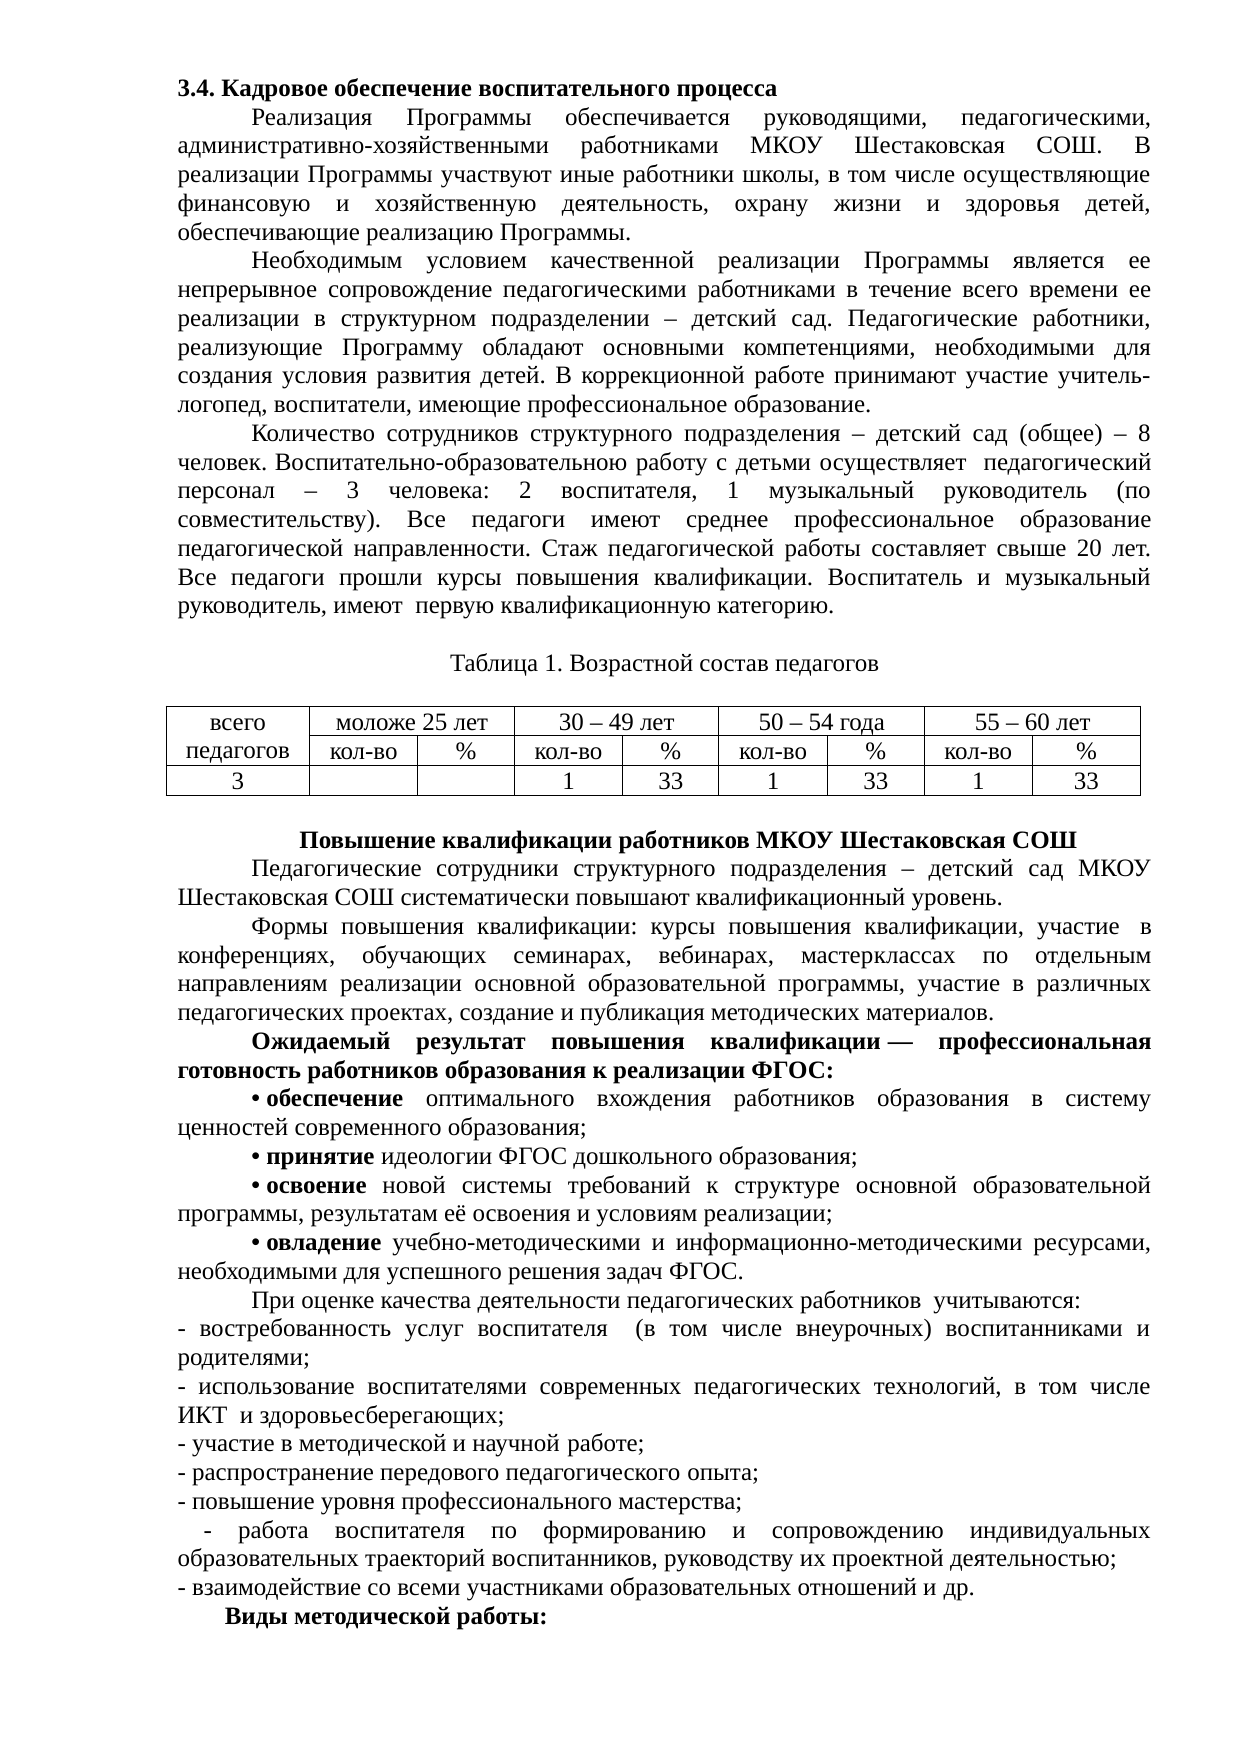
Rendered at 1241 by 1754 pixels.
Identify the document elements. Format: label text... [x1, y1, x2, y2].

text Виды методической работы: [177, 1601, 1152, 1630]
table_cell 33 [623, 766, 718, 795]
table_cell 1 [925, 766, 1032, 795]
text • обеспечение оптимального вхождения работников образования в систему ценностей современного образования; [177, 1083, 1152, 1141]
text Ожидаемый результат повышения квалификации — профессиональная готовность работников образования к реализации ФГОС: [177, 1026, 1152, 1083]
table_cell кол-во [515, 736, 622, 765]
table_cell % [623, 736, 718, 765]
text - работа воспитателя по формированию и сопровождению индивидуальных образовательных траекторий воспитанников, руководству их проектной деятельностью; [177, 1515, 1152, 1572]
text • освоение новой системы требований к структуре основной образовательной программы, результатам её освоения и условиям реализации; [177, 1170, 1152, 1227]
text Педагогические сотрудники структурного подразделения – детский сад МКОУ Шестаковская СОШ систематически повышают квалификационный уровень. [177, 853, 1152, 911]
text • овладение учебно-методическими и информационно-методическими ресурсами, необходимыми для успешного решения задач ФГОС. [177, 1227, 1152, 1285]
text - повышение уровня профессионального мастерства; [177, 1486, 1152, 1515]
table_cell кол-во [310, 736, 417, 765]
table_cell 3 [167, 766, 309, 795]
table_cell [418, 766, 514, 795]
text - участие в методической и научной работе; [177, 1428, 1152, 1457]
text Таблица 1. Возрастной состав педагогов [177, 648, 1152, 677]
text - взаимодействие со всеми участниками образовательных отношений и др. [177, 1572, 1152, 1601]
table_cell % [828, 736, 924, 765]
text • принятие идеологии ФГОС дошкольного образования; [177, 1141, 1152, 1170]
table_cell 33 [1033, 766, 1140, 795]
text Необходимым условием качественной реализации Программы является ее непрерывное сопровождение педагогическими работниками в течение всего времени ее реализации в структурном подразделении – детский сад. Педагогические работники, реализующие Программу обладают основными компетенциями, необходимыми для создания условия развития детей. В коррекционной работе принимают участие учитель-логопед, воспитатели, имеющие профессиональное образование. [177, 246, 1152, 418]
table_header всего педагогов [167, 707, 309, 765]
text - использование воспитателями современных педагогических технологий, в том числе ИКТ и здоровьесберегающих; [177, 1371, 1152, 1428]
text - распространение передового педагогического опыта; [177, 1457, 1152, 1486]
text Количество сотрудников структурного подразделения – детский сад (общее) – 8 человек. Воспитательно-образовательною работу с детьми осуществляет педагогический персонал – 3 человека: 2 воспитателя, 1 музыкальный руководитель (по совместительству). Все педагоги имеют среднее профессиональное образование педагогической направленности. Стаж педагогической работы составляет свыше 20 лет. Все педагоги прошли курсы повышения квалификации. Воспитатель и музыкальный руководитель, имеют первую квалификационную категорию. [177, 418, 1152, 619]
table_cell 1 [719, 766, 827, 795]
table_cell 1 [515, 766, 622, 795]
table_header моложе 25 лет [310, 707, 514, 735]
table_header 55 – 60 лет [925, 707, 1140, 735]
table_cell % [1033, 736, 1140, 765]
table_header 50 – 54 года [719, 707, 924, 735]
table_cell кол-во [925, 736, 1032, 765]
table_cell [310, 766, 417, 795]
text Формы повышения квалификации: курсы повышения квалификации, участие в конференциях, обучающих семинарах, вебинарах, мастер­классах по отдельным направлениям реализации основной образовательной программы, участие в различных педагогических проектах, создание и публикация методических материалов. [177, 911, 1152, 1026]
text 3.4. Кадровое обеспечение воспитательного процесса [177, 73, 1152, 102]
text При оценке качества деятельности педагогических работников учитываются: [177, 1285, 1152, 1313]
text - востребованность услуг воспитателя (в том числе внеурочных) воспитанниками и родителями; [177, 1313, 1152, 1371]
table_cell % [418, 736, 514, 765]
text Реализация Программы обеспечивается руководящими, педагогическими, административно-хозяйственными работниками МКОУ Шестаковская СОШ. В реализации Программы участвуют иные работники школы, в том числе осуществляющие финансовую и хозяйственную деятельность, охрану жизни и здоровья детей, обеспечивающие реализацию Программы. [177, 102, 1152, 246]
text Повышение квалификации работников МКОУ Шестаковская СОШ [177, 825, 1152, 853]
table_header 30 – 49 лет [515, 707, 718, 735]
table_cell кол-во [719, 736, 827, 765]
table_cell 33 [828, 766, 924, 795]
